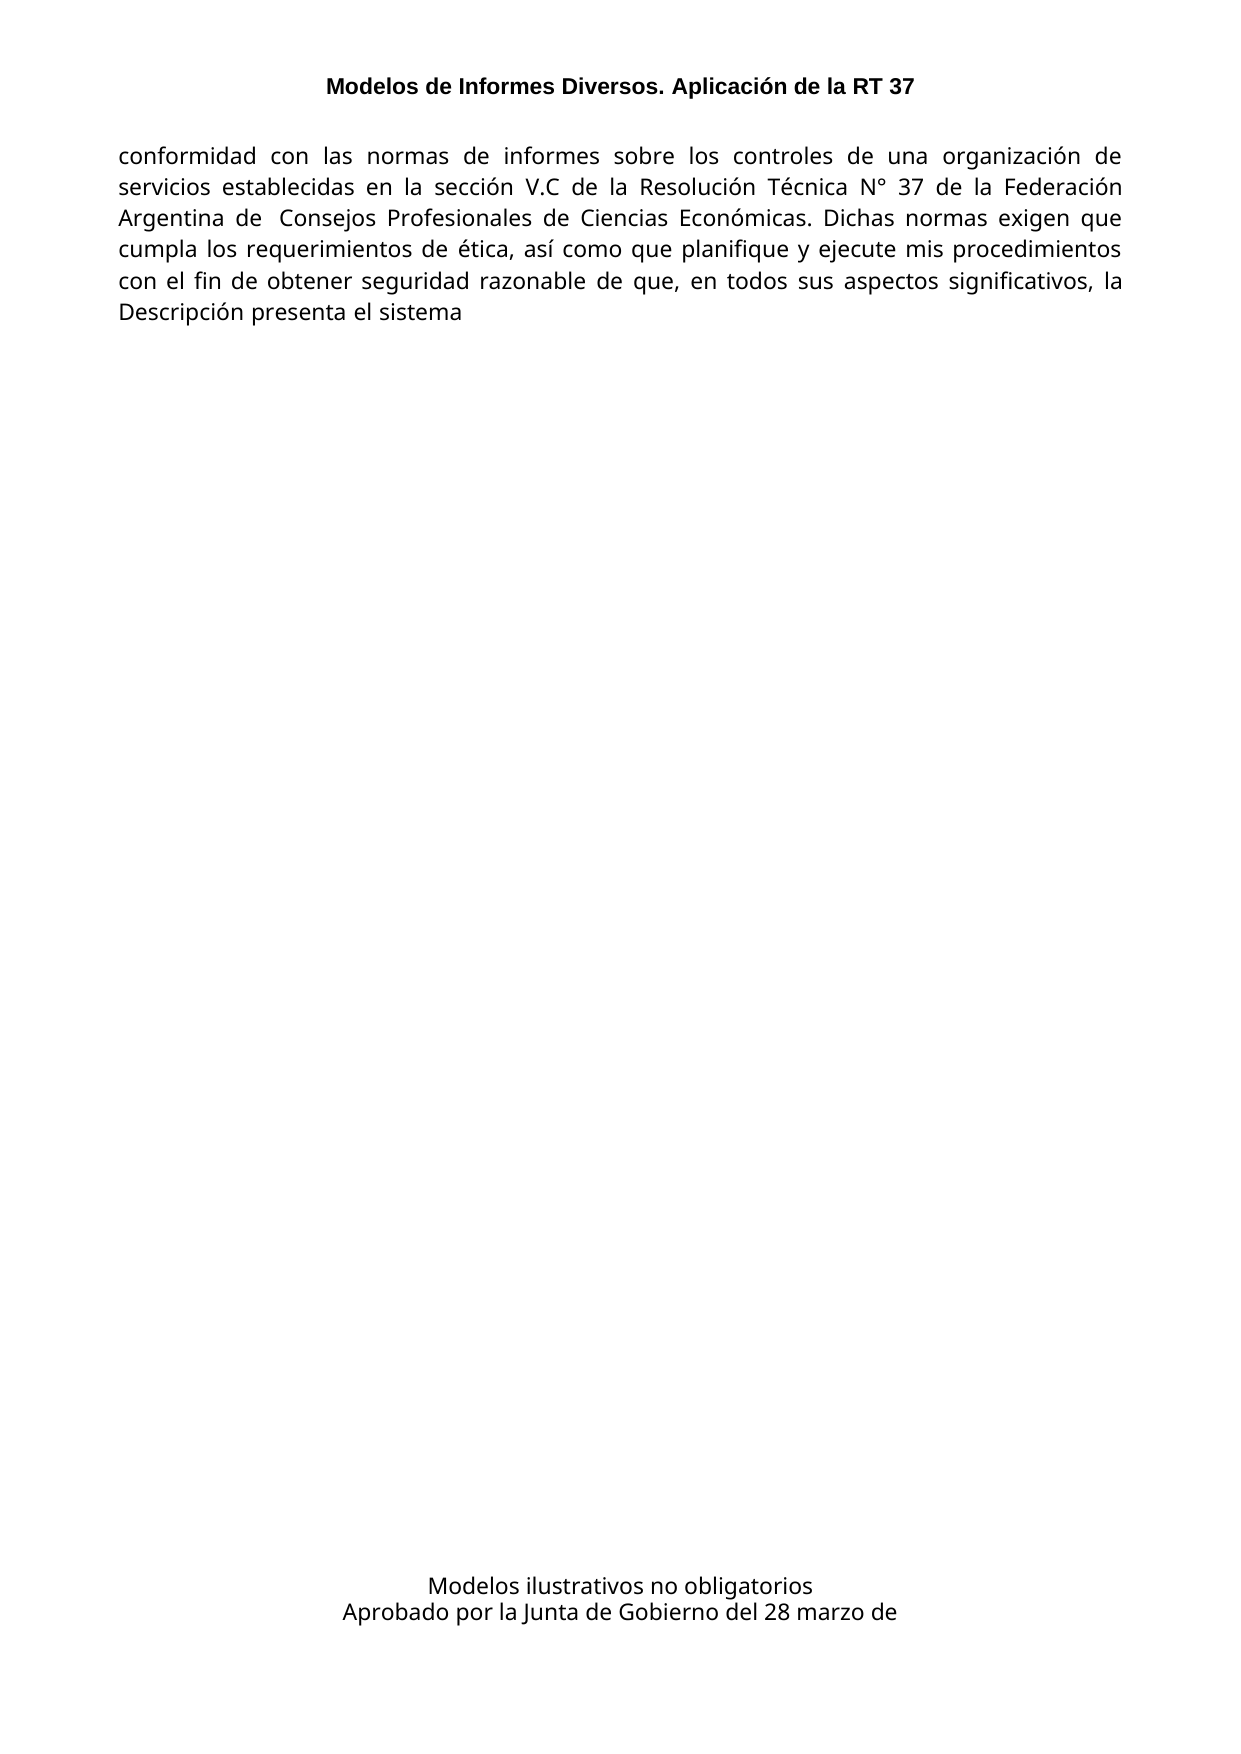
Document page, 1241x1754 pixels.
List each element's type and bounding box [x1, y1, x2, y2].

text [118, 139, 1123, 327]
